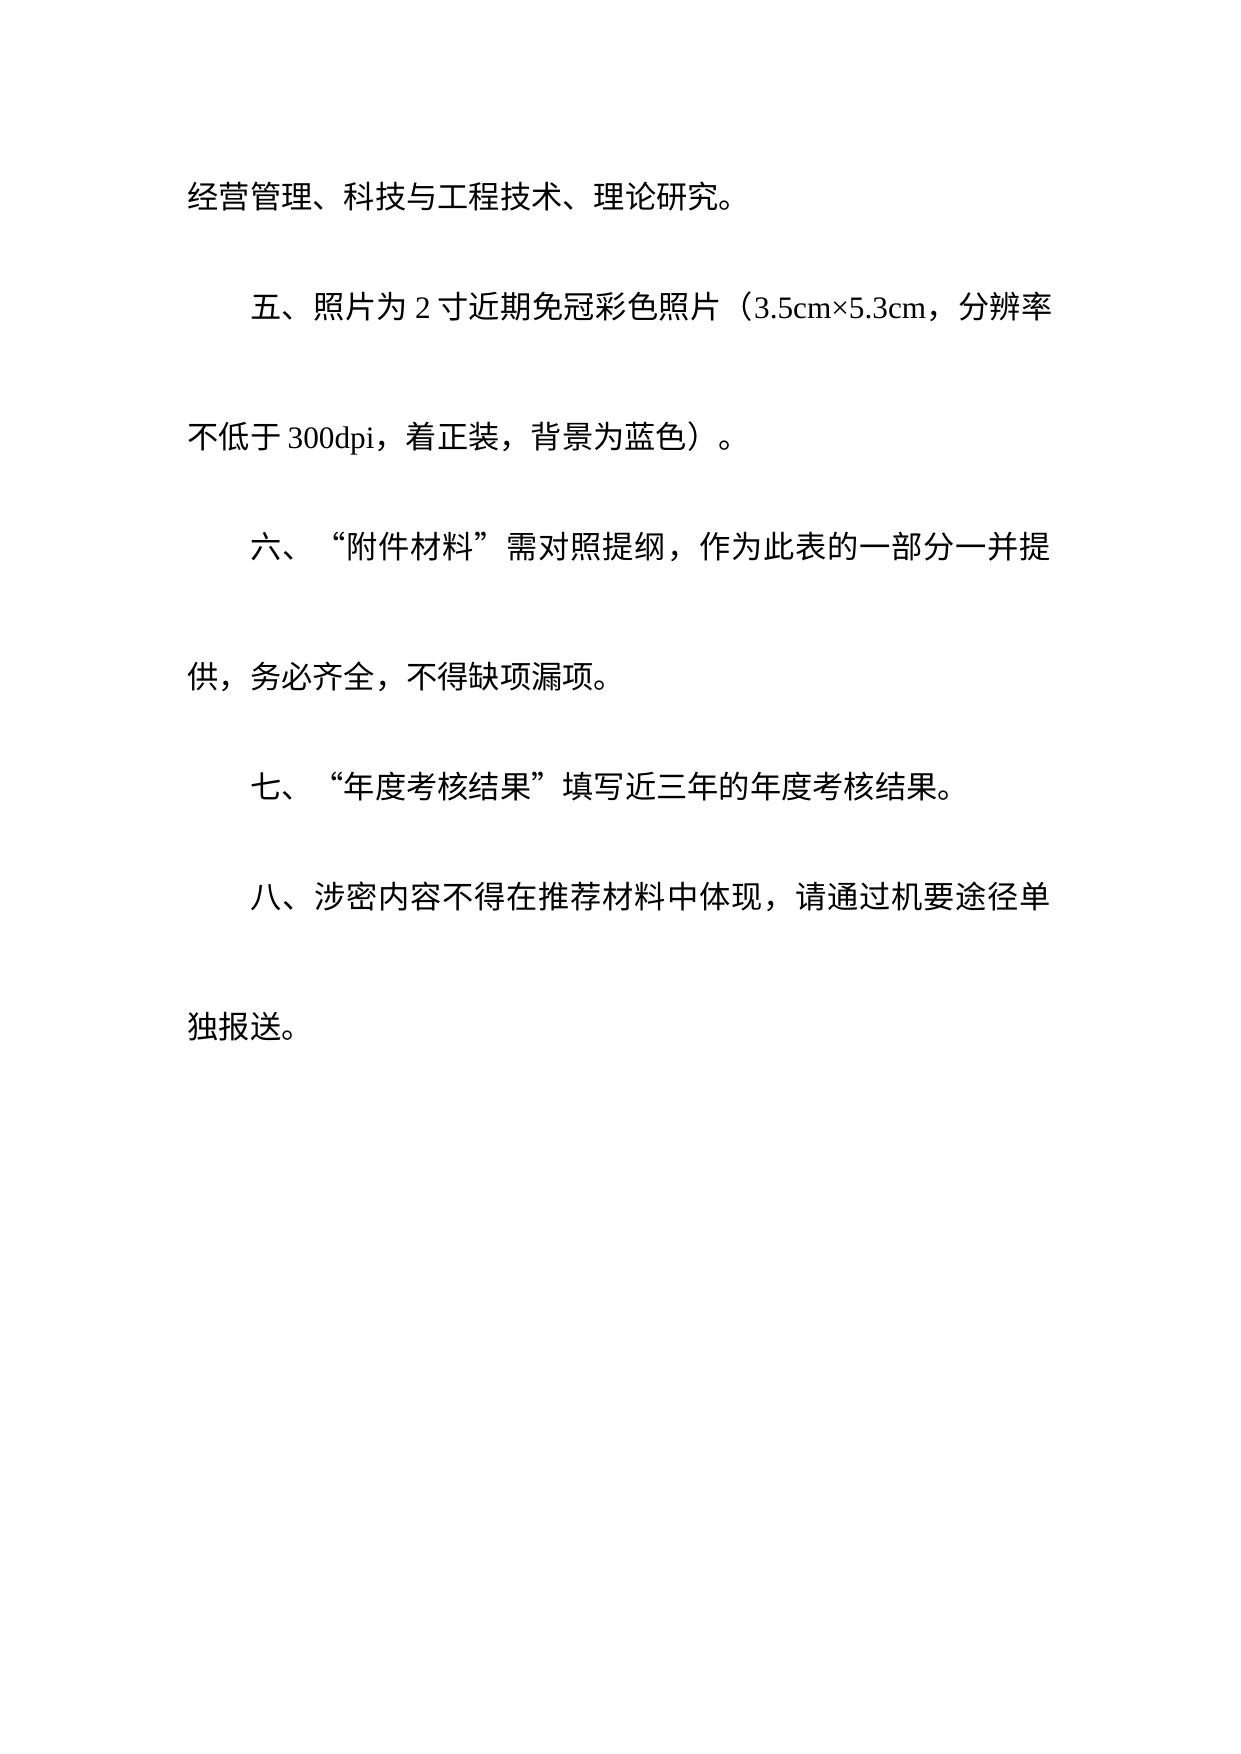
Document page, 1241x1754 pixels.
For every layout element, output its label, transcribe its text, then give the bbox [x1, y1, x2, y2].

text 七、“年度考核结果”填写近三年的年度考核结果。 [187, 753, 1053, 818]
text 八、涉密内容不得在推荐材料中体现，请通过机要途径单独报送。 [187, 863, 1053, 1058]
text 六、“附件材料”需对照提纲，作为此表的一部分一并提供，务必齐全，不得缺项漏项。 [187, 512, 1053, 707]
text 五、照片为2寸近期免冠彩色照片（3.5cm×5.3cm，分辨率不低于300dpi，着正装，背景为蓝色）。 [187, 272, 1053, 467]
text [187, 162, 1053, 227]
